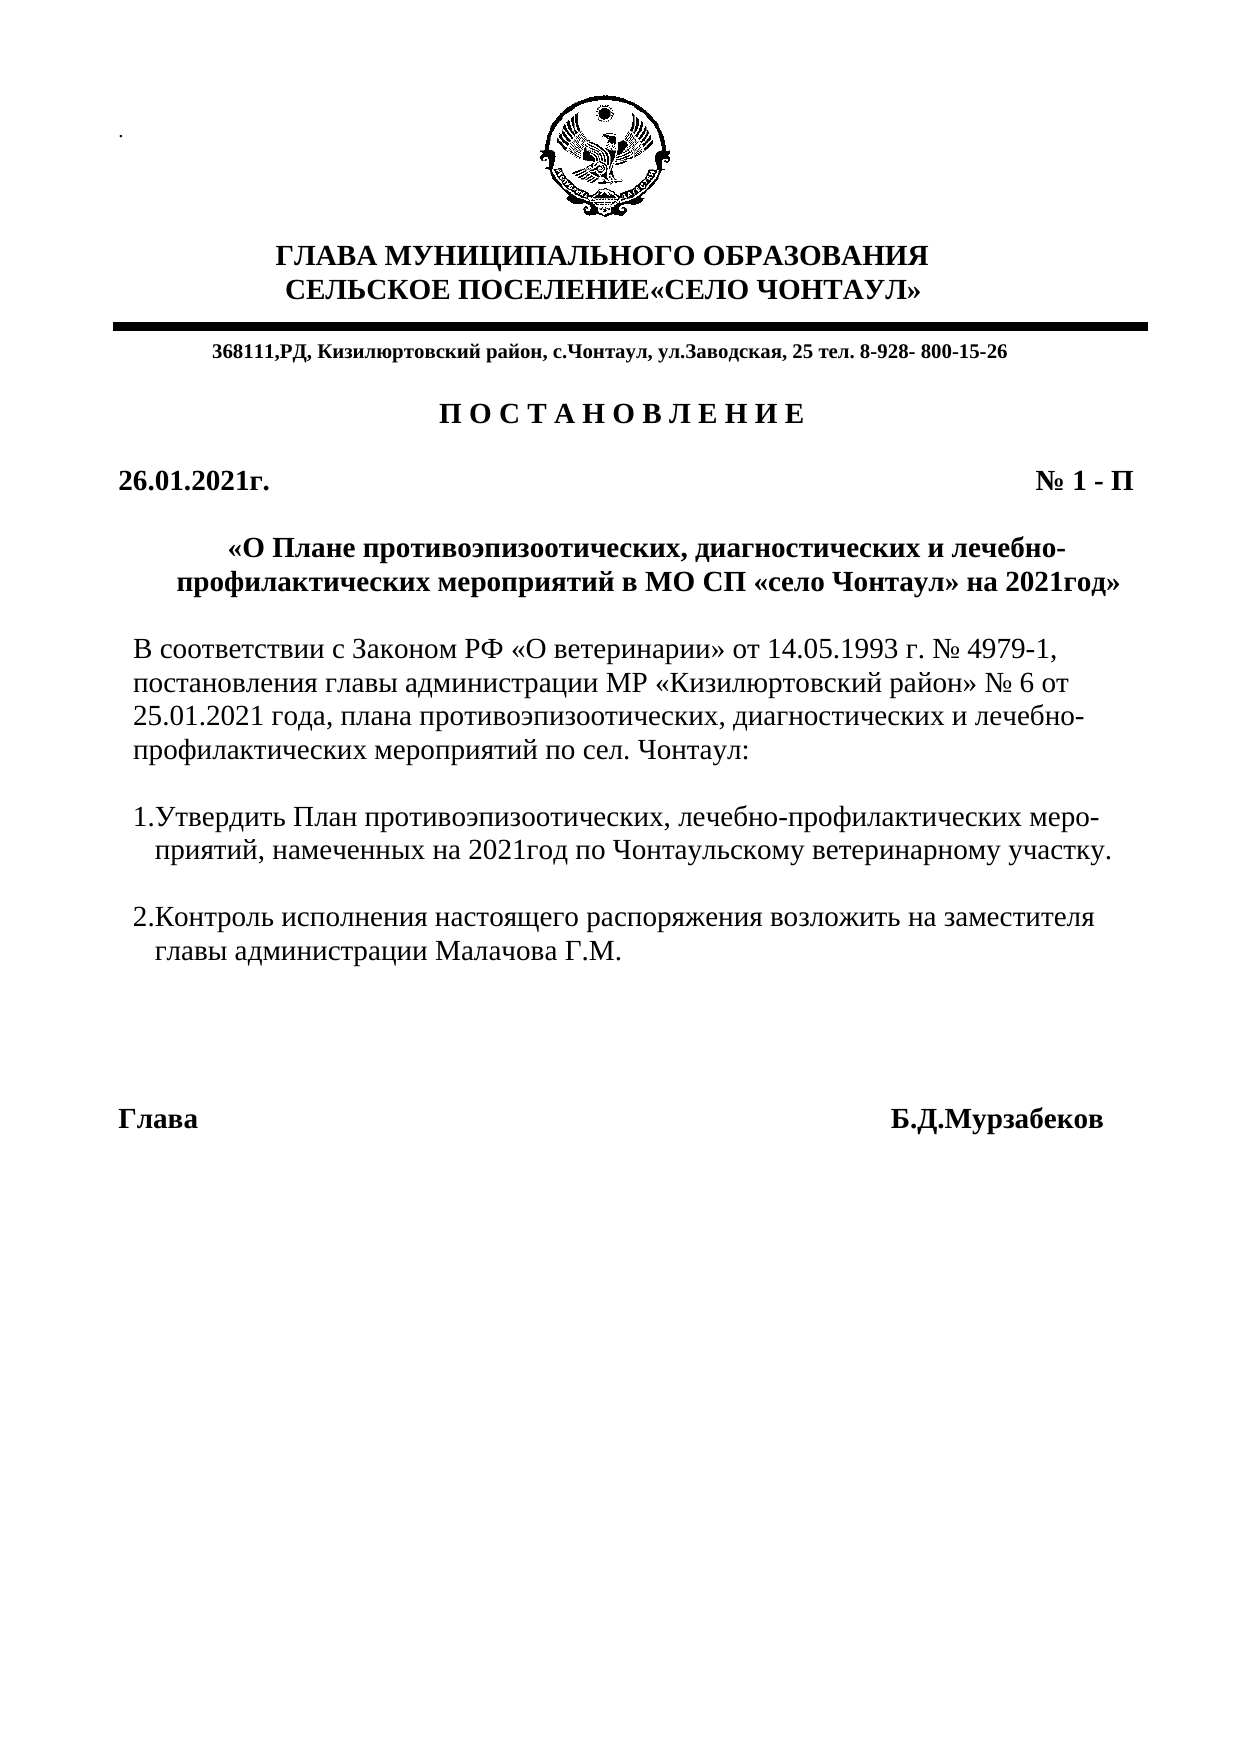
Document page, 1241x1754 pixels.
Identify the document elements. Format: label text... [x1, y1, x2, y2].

text профилактических мероприятий в МО СП «село Чонтаул» на 2021год» [118, 564, 1137, 598]
text 1.Утвердить План противоэпизоотических, лечебно-профилактических меро- [118, 799, 1137, 832]
text 26.01.2021г. № 1 - П [118, 463, 1137, 497]
list В соответствии с Законом РФ «О ветеринарии» от 14.05.1993 г. № 4979-1, постановления главы администрации МР «Кизилюртовский район» № 6 от 25.01.2021 года, плана противоэпизоотических, диагностических и лечебно-профилактических мероприятий по сел. Чонтаул: [133, 631, 1137, 765]
text П О С Т А Н О В Л Е Н И Е [118, 396, 1137, 430]
text «О Плане противоэпизоотических, диагностических и лечебно- [118, 531, 1137, 564]
text СЕЛЬСКОЕ ПОСЕЛЕНИЕ«СЕЛО ЧОНТАУЛ» [118, 272, 1137, 305]
picture [539, 142, 671, 218]
text главы администрации Малачова Г.М. [118, 933, 1137, 967]
text приятий, намеченных на 2021год по Чонтаульскому ветеринарному участку. [118, 832, 1137, 866]
text Глава Б.Д.Мурзабеков [118, 1101, 1137, 1134]
text 2.Контроль исполнения настоящего распоряжения возложить на заместителя [118, 899, 1137, 933]
text ГЛАВА МУНИЦИПАЛЬНОГО ОБРАЗОВАНИЯ [118, 238, 1137, 272]
picture [539, 93, 671, 118]
text . [118, 118, 1137, 142]
text 368111,РД, Кизилюртовский район, с.Чонтаул, ул.Заводская, 25 тел. 8-928- 800-15-26 [118, 339, 1137, 363]
